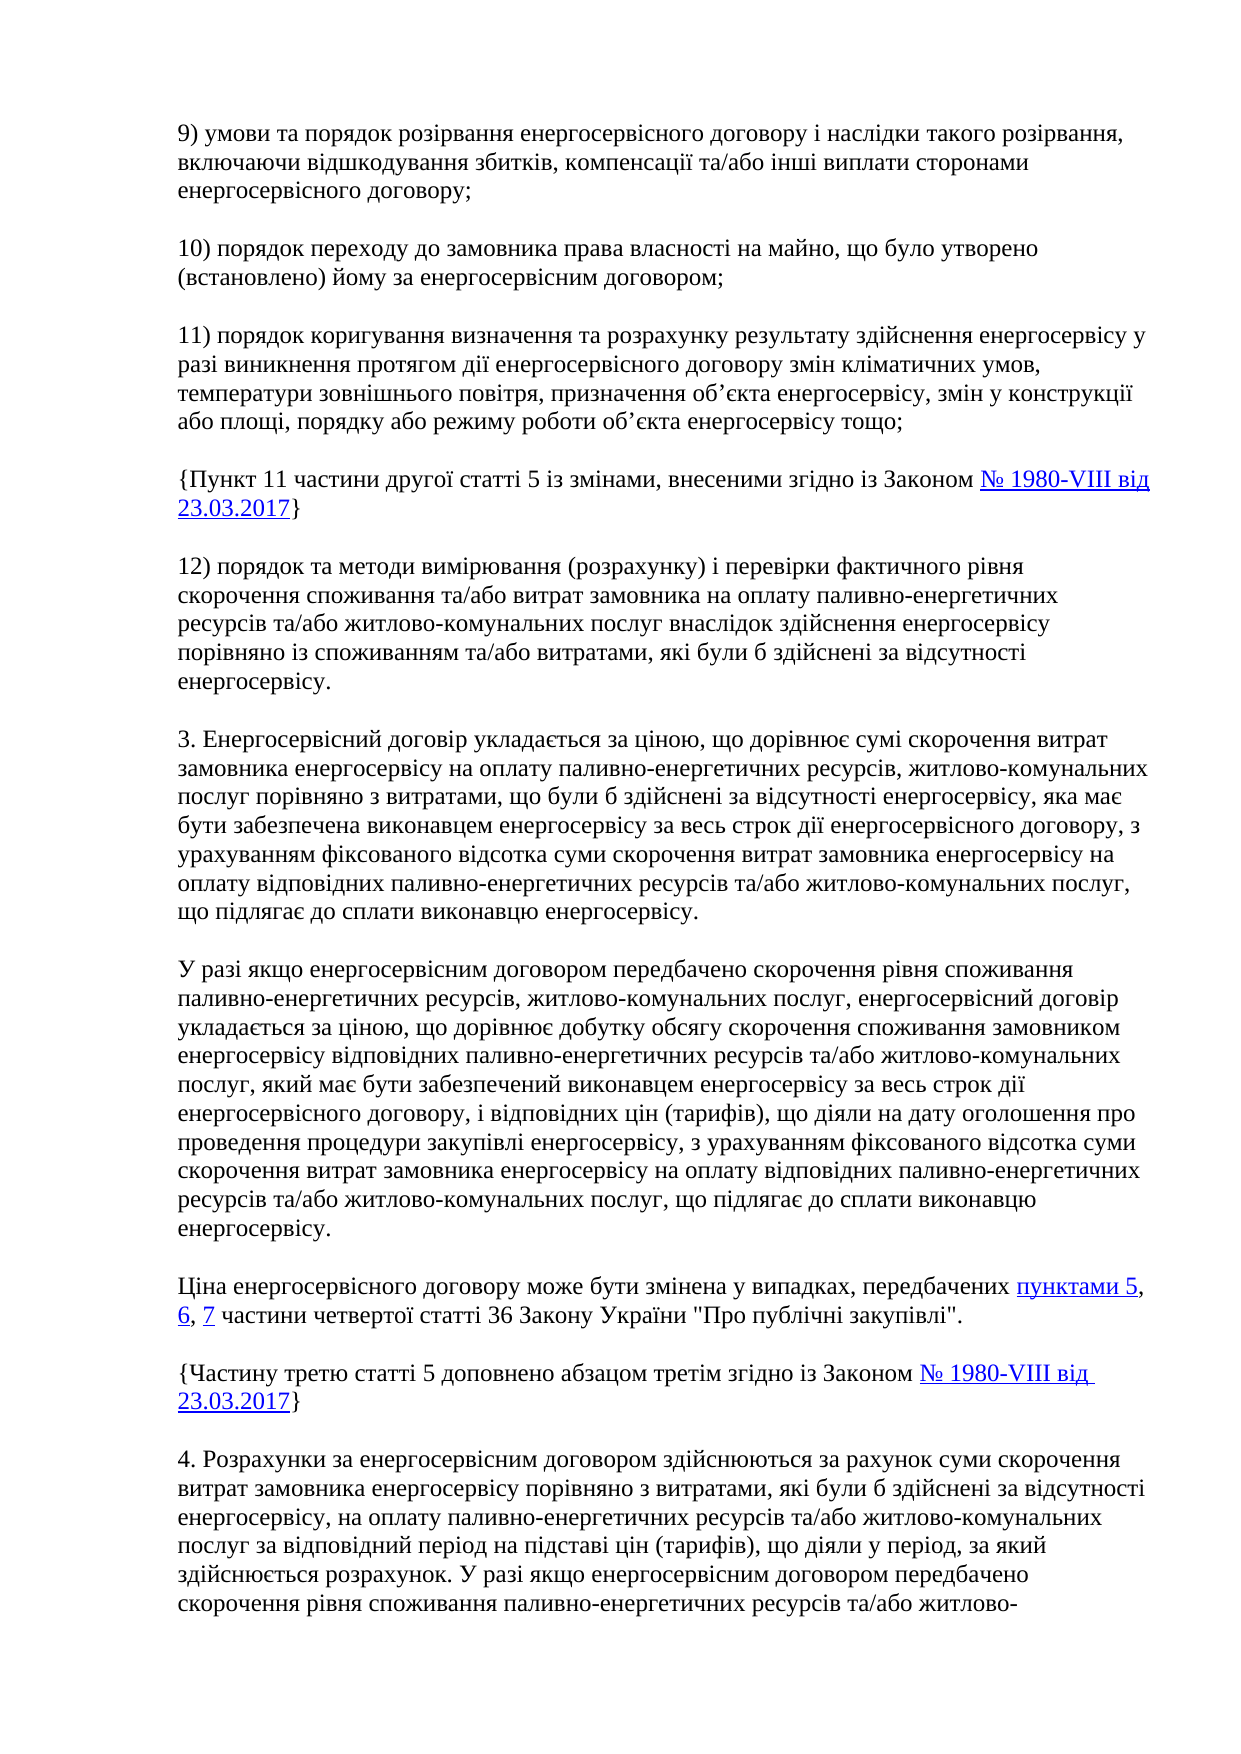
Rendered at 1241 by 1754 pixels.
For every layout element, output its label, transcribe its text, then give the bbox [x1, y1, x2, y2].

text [177, 1444, 1152, 1617]
text 9) умови та порядок розірвання енергосервісного договору і наслідки такого розірвання, включаючи відшкодування збитків, компенсації та/або інші виплати сторонами енергосервісного договору; [177, 118, 1152, 204]
text {Пункт 11 частини другої статті 5 із змінами, внесеними згідно із Законом № 1980-VIII від 23.03.2017} [177, 464, 1152, 522]
text {Частину третю статті 5 доповнено абзацом третім згідно із Законом № 1980-VIII від 23.03.2017} [177, 1358, 1152, 1415]
text 11) порядок коригування визначення та розрахунку результату здійснення енергосервісу у разі виникнення протягом дії енергосервісного договору змін кліматичних умов, температури зовнішнього повітря, призначення об’єкта енергосервісу, змін у конструкції або площі, порядку або режиму роботи об’єкта енергосервісу тощо; [177, 320, 1152, 435]
text 12) порядок та методи вимірювання (розрахунку) і перевірки фактичного рівня скорочення споживання та/або витрат замовника на оплату паливно-енергетичних ресурсів та/або житлово-комунальних послуг внаслідок здійснення енергосервісу порівняно із споживанням та/або витратами, які були б здійснені за відсутності енергосервісу. [177, 551, 1152, 695]
text У разі якщо енергосервісним договором передбачено скорочення рівня споживання паливно-енергетичних ресурсів, житлово-комунальних послуг, енергосервісний договір укладається за ціною, що дорівнює добутку обсягу скорочення споживання замовником енергосервісу відповідних паливно-енергетичних ресурсів та/або житлово-комунальних послуг, який має бути забезпечений виконавцем енергосервісу за весь строк дії енергосервісного договору, і відповідних цін (тарифів), що діяли на дату оголошення про проведення процедури закупівлі енергосервісу, з урахуванням фіксованого відсотка суми скорочення витрат замовника енергосервісу на оплату відповідних паливно-енергетичних ресурсів та/або житлово-комунальних послуг, що підлягає до сплати виконавцю енергосервісу. [177, 954, 1152, 1242]
text 10) порядок переходу до замовника права власності на майно, що було утворено (встановлено) йому за енергосервісним договором; [177, 233, 1152, 291]
text 3. Енергосервісний договір укладається за ціною, що дорівнює сумі скорочення витрат замовника енергосервісу на оплату паливно-енергетичних ресурсів, житлово-комунальних послуг порівняно з витратами, що були б здійснені за відсутності енергосервісу, яка має бути забезпечена виконавцем енергосервісу за весь строк дії енергосервісного договору, з урахуванням фіксованого відсотка суми скорочення витрат замовника енергосервісу на оплату відповідних паливно-енергетичних ресурсів та/або житлово-комунальних послуг, що підлягає до сплати виконавцю енергосервісу. [177, 724, 1152, 925]
text Ціна енергосервісного договору може бути змінена у випадках, передбачених пунктами 5, 6, 7 частини четвертої статті 36 Закону України "Про публічні закупівлі". [177, 1271, 1152, 1328]
